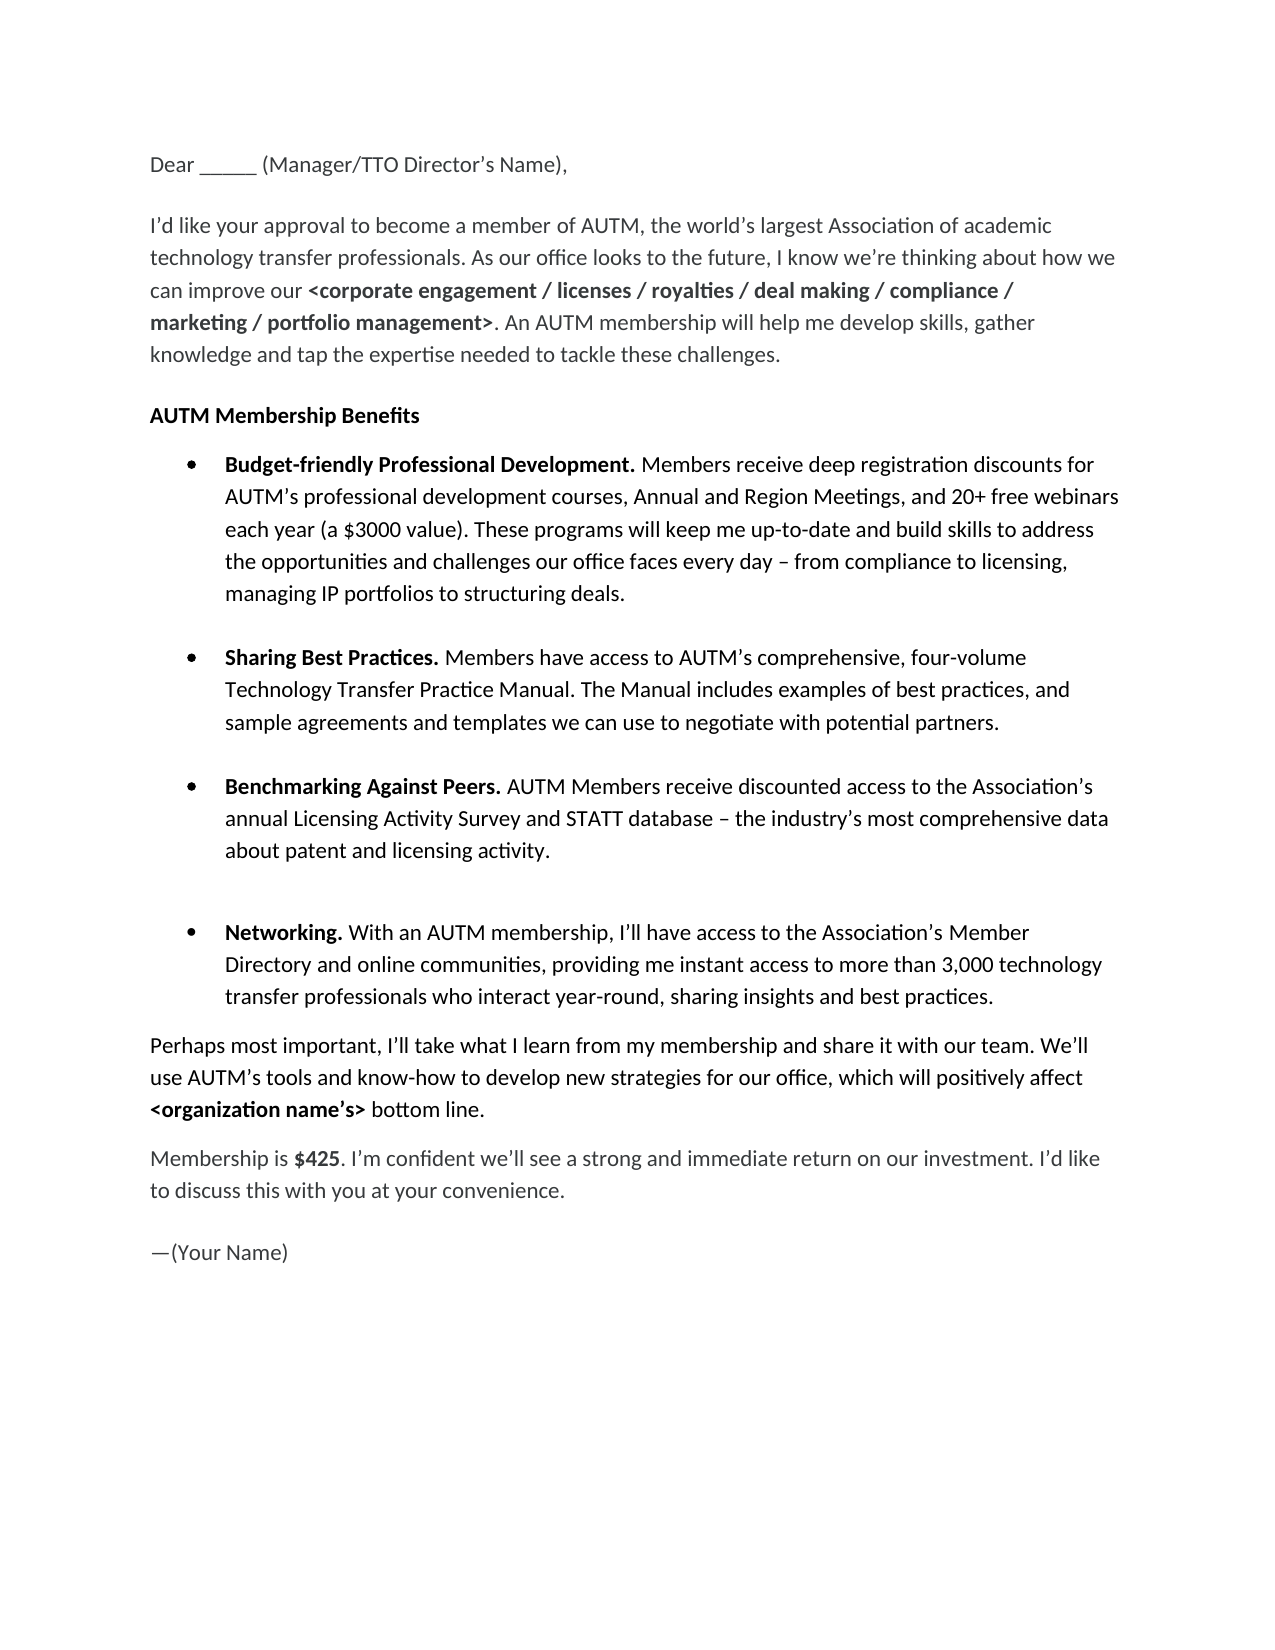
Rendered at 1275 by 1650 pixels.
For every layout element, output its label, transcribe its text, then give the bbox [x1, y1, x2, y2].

text Membership is $425. I’m confident we’ll see a strong and immediate return on our investment. I’d like to discuss this with you at your convenience. [150, 1144, 1125, 1204]
text Perhaps most important, I’ll take what I learn from my membership and share it with our team. We’ll use AUTM’s tools and know-how to develop new strategies for our office, which will positively affect <organization name’s> bottom line. [150, 1031, 1121, 1123]
text I’d like your approval to become a member of AUTM, the world’s largest Association of academic technology transfer professionals. As our office looks to the future, I know we’re thinking about how we can improve our <corporate engagement / licenses / royalties / deal making / compliance / marketing / portfolio management>. An AUTM membership will help me develop skills, gather knowledge and tap the expertise needed to tackle these challenges. [150, 211, 1125, 368]
list Sharing Best Practices. Members have access to AUTM’s comprehensive, four-volume Technology Transfer Practice Manual. The Manual includes examples of best practices, and sample agreements and templates we can use to negotiate with potential partners. [187, 643, 1125, 768]
text Dear _____ (Manager/TTO Director’s Name), [150, 150, 1125, 178]
text AUTM Membership Benefits [149, 401, 1121, 429]
list Benchmarking Against Peers. AUTM Members receive discounted access to the Association’s annual Licensing Activity Survey and STATT database – the industry’s most comprehensive data about patent and licensing activity. [187, 772, 1125, 897]
list Networking. With an AUTM membership, I’ll have access to the Association’s Member Directory and online communities, providing me instant access to more than 3,000 technology transfer professionals who interact year-round, sharing insights and best practices. [187, 918, 1121, 1010]
list Budget-friendly Professional Development. Members receive deep registration discounts for AUTM’s professional development courses, Annual and Region Meetings, and 20+ free webinars each year (a $3000 value). These programs will keep me up-to-date and build skills to address the opportunities and challenges our office faces every day – from compliance to licensing, managing IP portfolios to structuring deals. [187, 450, 1125, 639]
text —(Your Name) [150, 1238, 1125, 1266]
